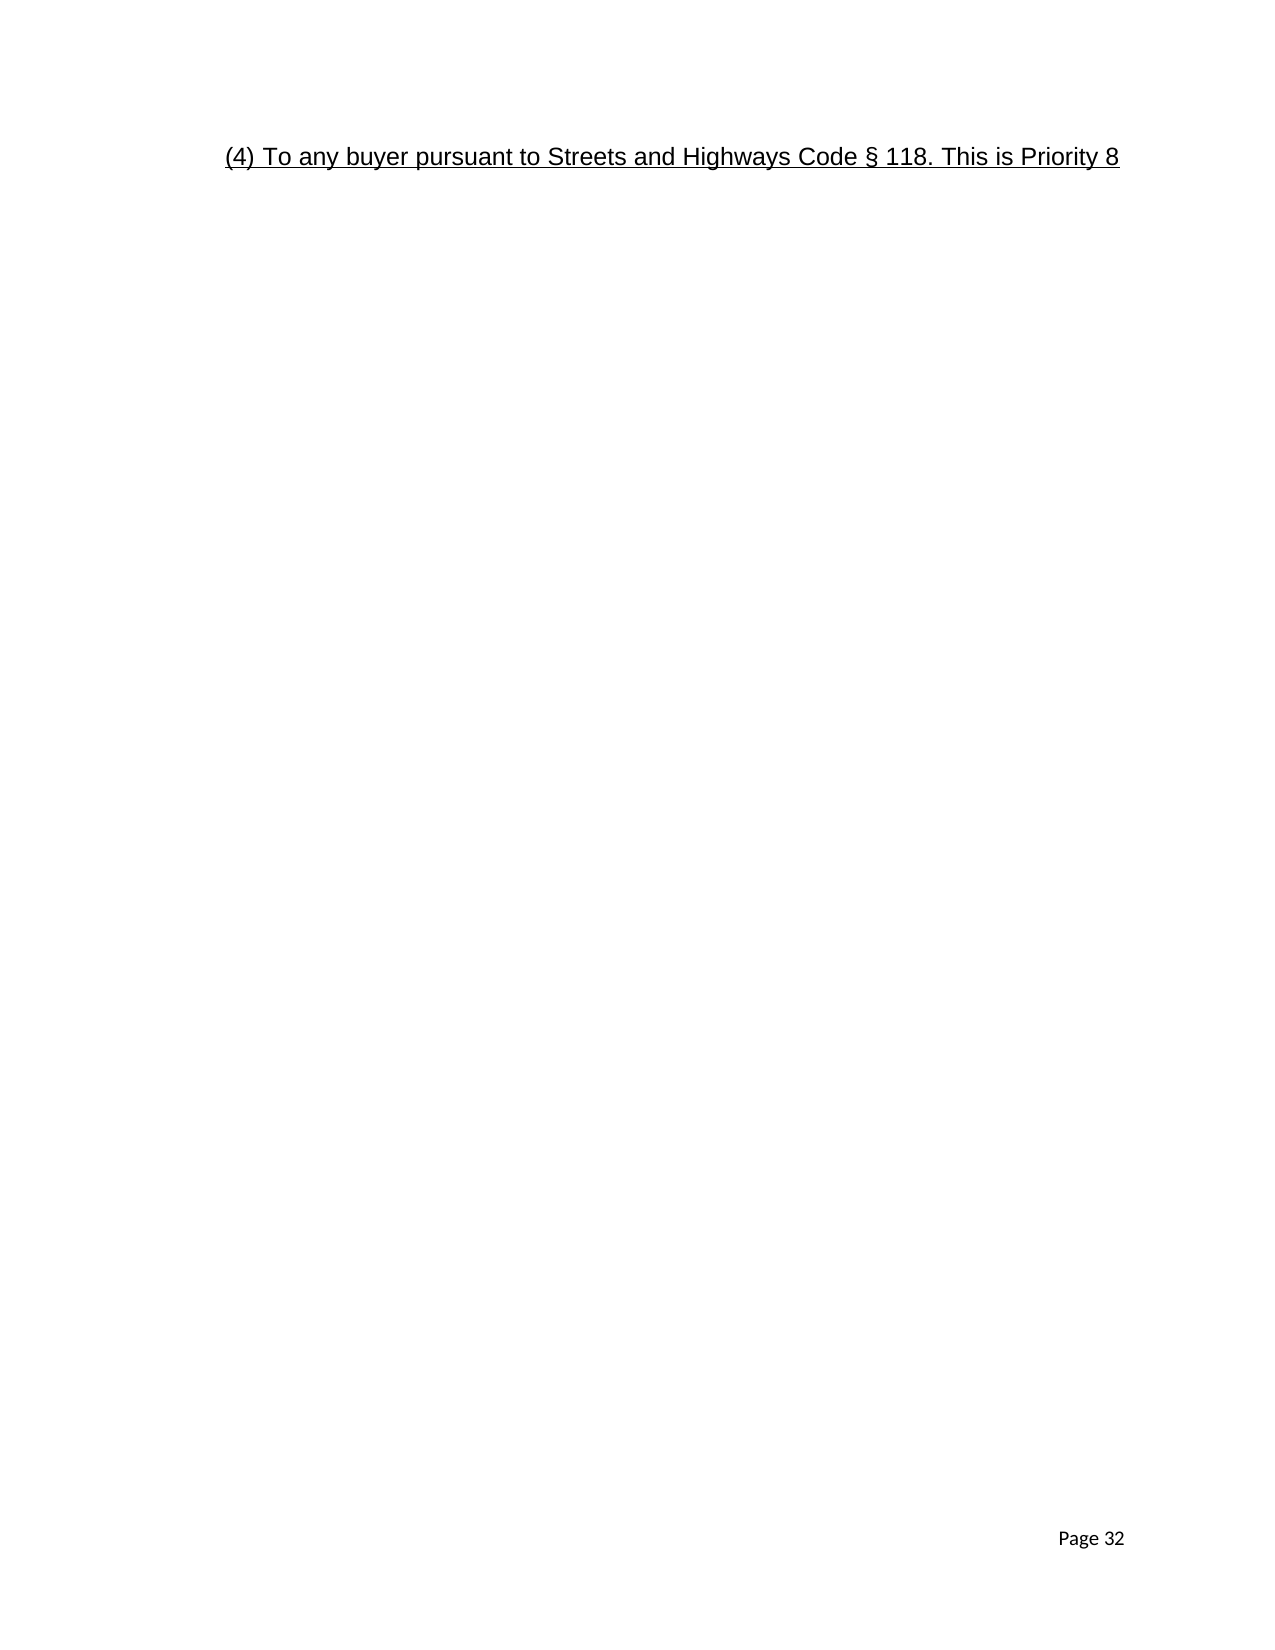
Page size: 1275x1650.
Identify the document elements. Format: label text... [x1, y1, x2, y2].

list To any buyer pursuant to Streets and Highways Code § 118. This is Priority 8 [225, 142, 1135, 170]
